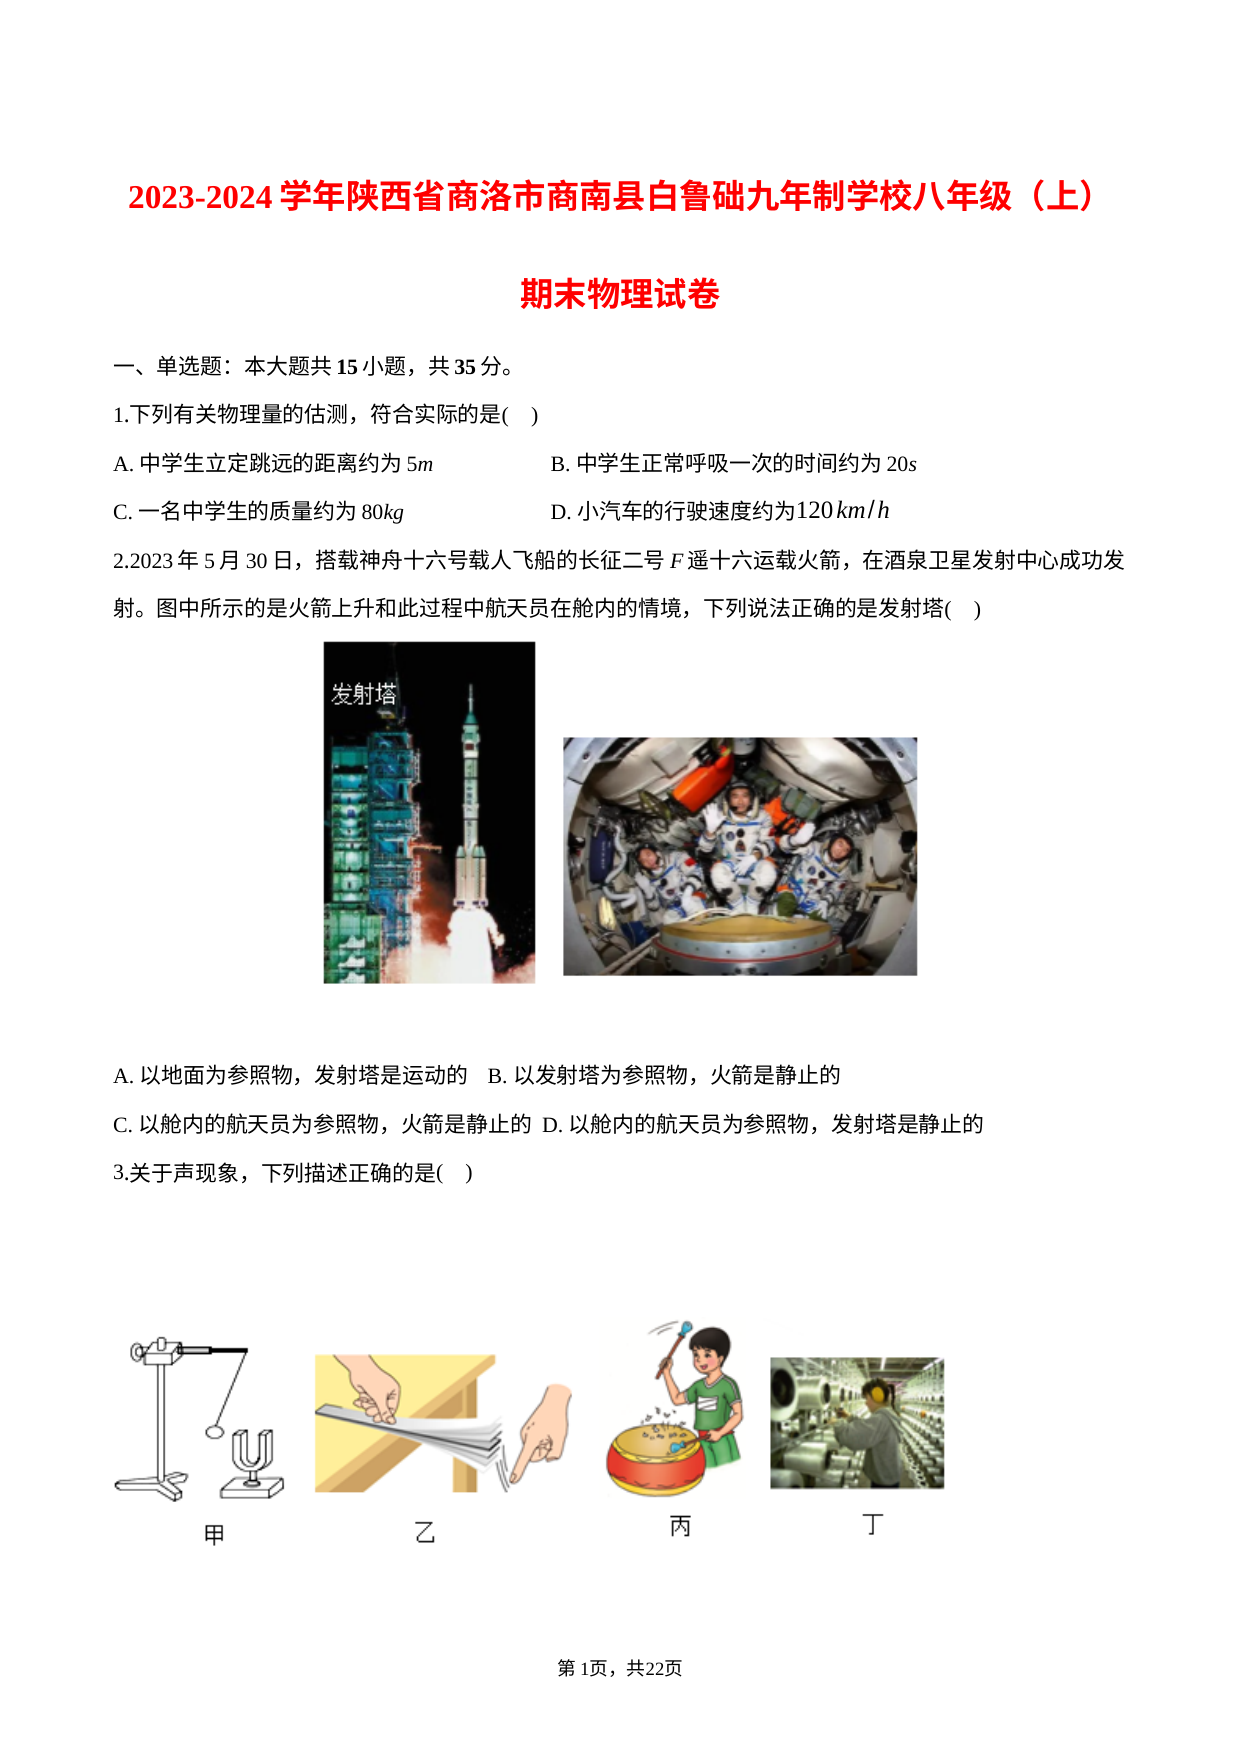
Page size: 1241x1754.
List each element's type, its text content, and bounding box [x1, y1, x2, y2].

text A. 中学生立定跳远的距离约为5m B. 中学生正常呼吸一次的时间约为20s C. 一名中学生的质量约为80kg D. 小汽车的行驶速度约为 [113, 445, 1127, 526]
picture [112, 1317, 946, 1549]
text 2.2023年5月30日，搭载神舟十六号载人飞船的长征二号F遥十六运载火箭，在酒泉卫星发射中心成功发射。图中所示的是火箭上升和此过程中航天员在舱内的情境，下列说法正确的是发射塔( ) [113, 542, 1127, 623]
table_header [310, 639, 930, 1058]
text 1.下列有关物理量的估测，符合实际的是( ) [113, 397, 1127, 429]
text 一、单选题：本大题共15小题，共35分。 [113, 348, 1127, 381]
text A. 以地面为参照物，发射塔是运动的 B. 以发射塔为参照物，火箭是静止的 C. 以舱内的航天员为参照物，火箭是静止的 D. 以舱内的航天员为参照物，发射塔是静止的 [113, 1058, 1127, 1139]
picture [321, 639, 919, 987]
text 2023-2024学年陕西省商洛市商南县白鲁础九年制学校八年级（上）期末物理试卷 [113, 162, 1127, 324]
